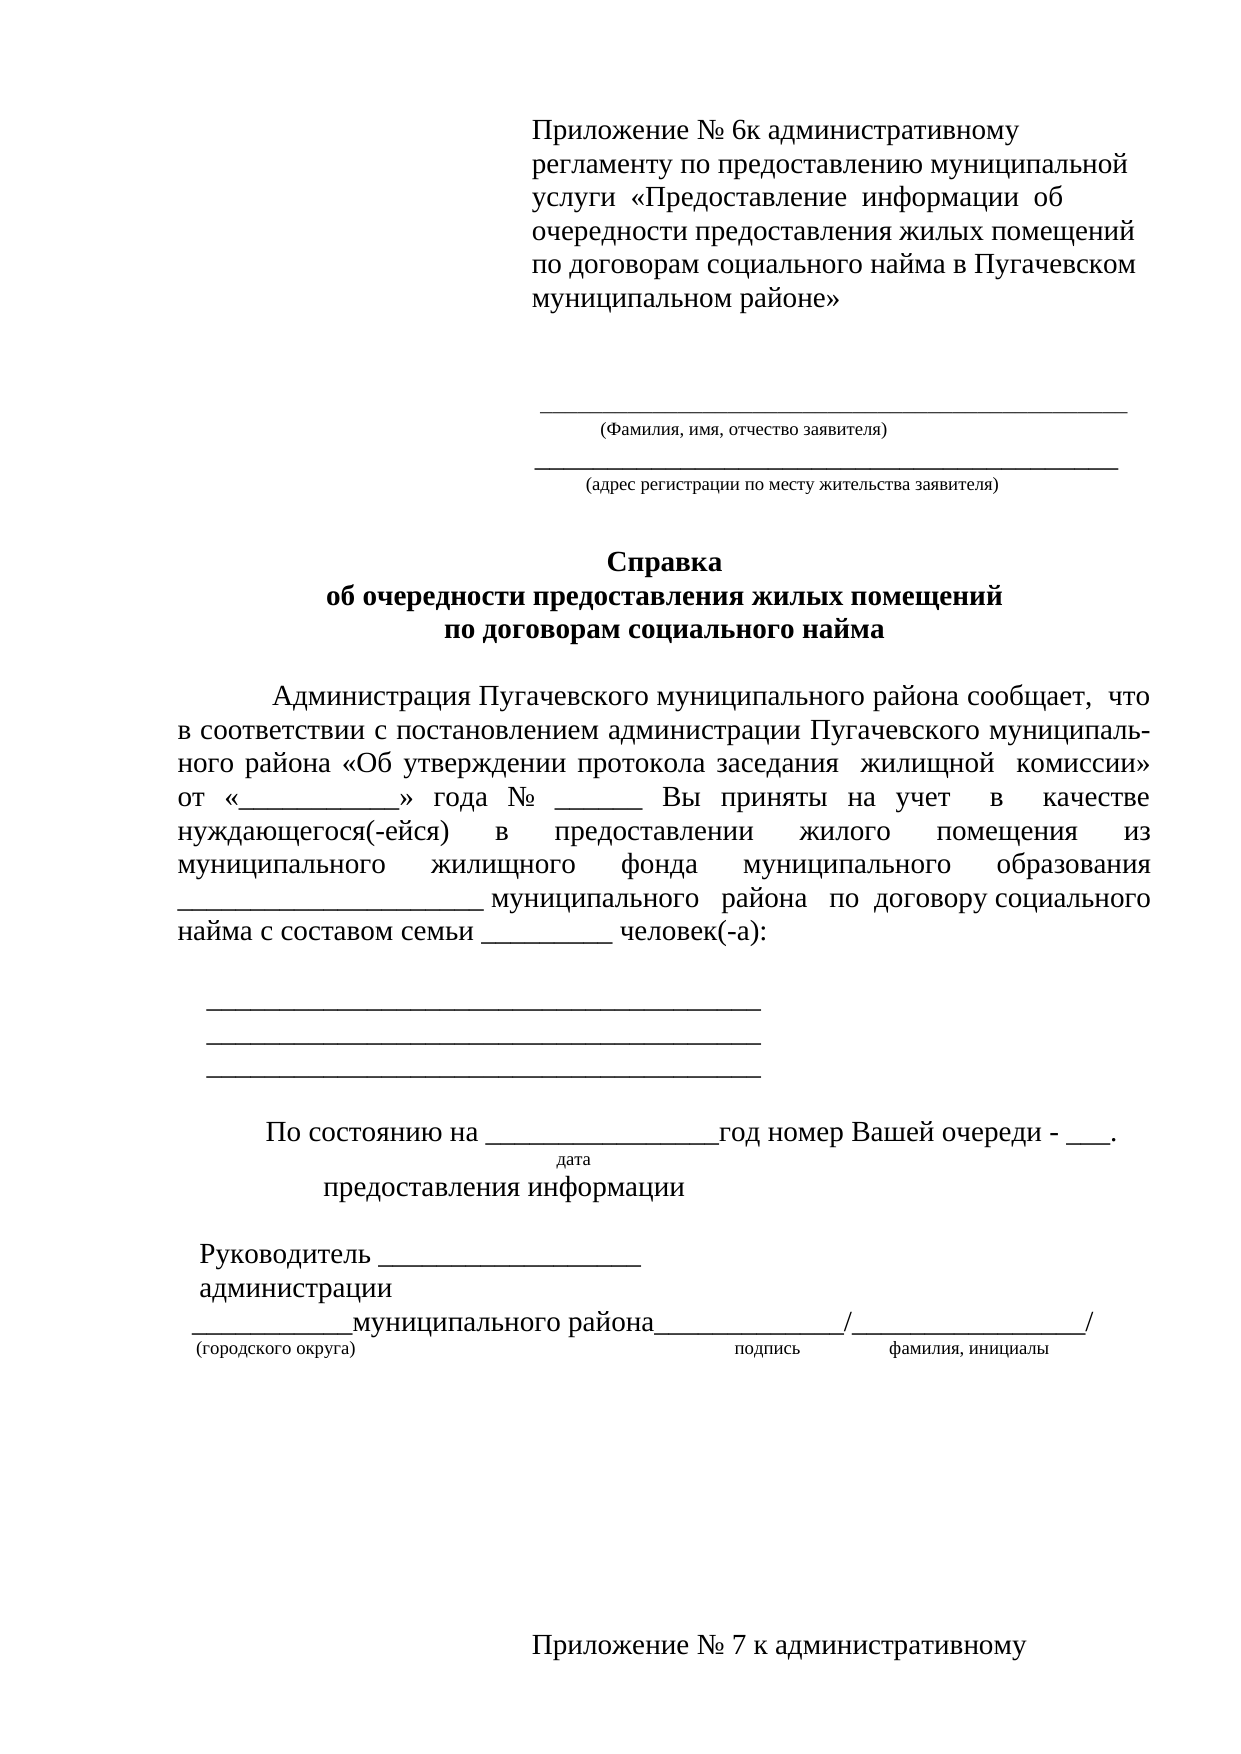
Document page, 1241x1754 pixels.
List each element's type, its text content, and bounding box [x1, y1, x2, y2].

text Справка [177, 544, 1152, 578]
text по договорам социального найма в Пугачевском [532, 246, 1152, 280]
text По состоянию на ________________год номер Вашей очереди - ___. [177, 1114, 1152, 1148]
text Приложение № 6к административному [532, 112, 1152, 146]
text ______________________________________ [177, 980, 1152, 1014]
text об очередности предоставления жилых помещений [177, 578, 1152, 611]
text по договорам социального найма [177, 611, 1152, 645]
text администрации [177, 1270, 1152, 1304]
text ______________________________________ [177, 1014, 1152, 1047]
text муниципальном районе» [532, 280, 1152, 313]
text ________________________________________ [177, 439, 1152, 473]
text ___________муниципального района_____________/________________/ [177, 1304, 1152, 1337]
text Приложение № 7 к административному [532, 1627, 1152, 1661]
text _______________________________________________ [177, 394, 1152, 418]
text (Фамилия, имя, отчество заявителя) [177, 418, 1152, 439]
text дата [177, 1148, 1152, 1169]
text ______________________________________ [177, 1047, 1152, 1081]
text Администрация Пугачевского муниципального района сообщает, что в соответствии с постановлением администрации Пугачевского муниципаль-ного района «Об утверждении протокола заседания жилищной комиссии» от «___________» года № ______ Вы приняты на учет в качестве нуждающегося(-ейся) в предоставлении жилого помещения из муниципального жилищного фонда муниципального образования _____________________ муниципального района по договору социального найма с составом семьи _________ человек(-а): [177, 678, 1152, 947]
text очередности предоставления жилых помещений [532, 213, 1152, 246]
text Руководитель __________________ [177, 1237, 1152, 1270]
text (адрес регистрации по месту жительства заявителя) [177, 473, 1152, 495]
text предоставления информации [177, 1169, 1152, 1203]
text (городского округа) подпись фамилия, инициалы [177, 1337, 1152, 1359]
text регламенту по предоставлению муниципальной [532, 146, 1152, 179]
text услуги «Предоставление информации об [532, 179, 1152, 213]
